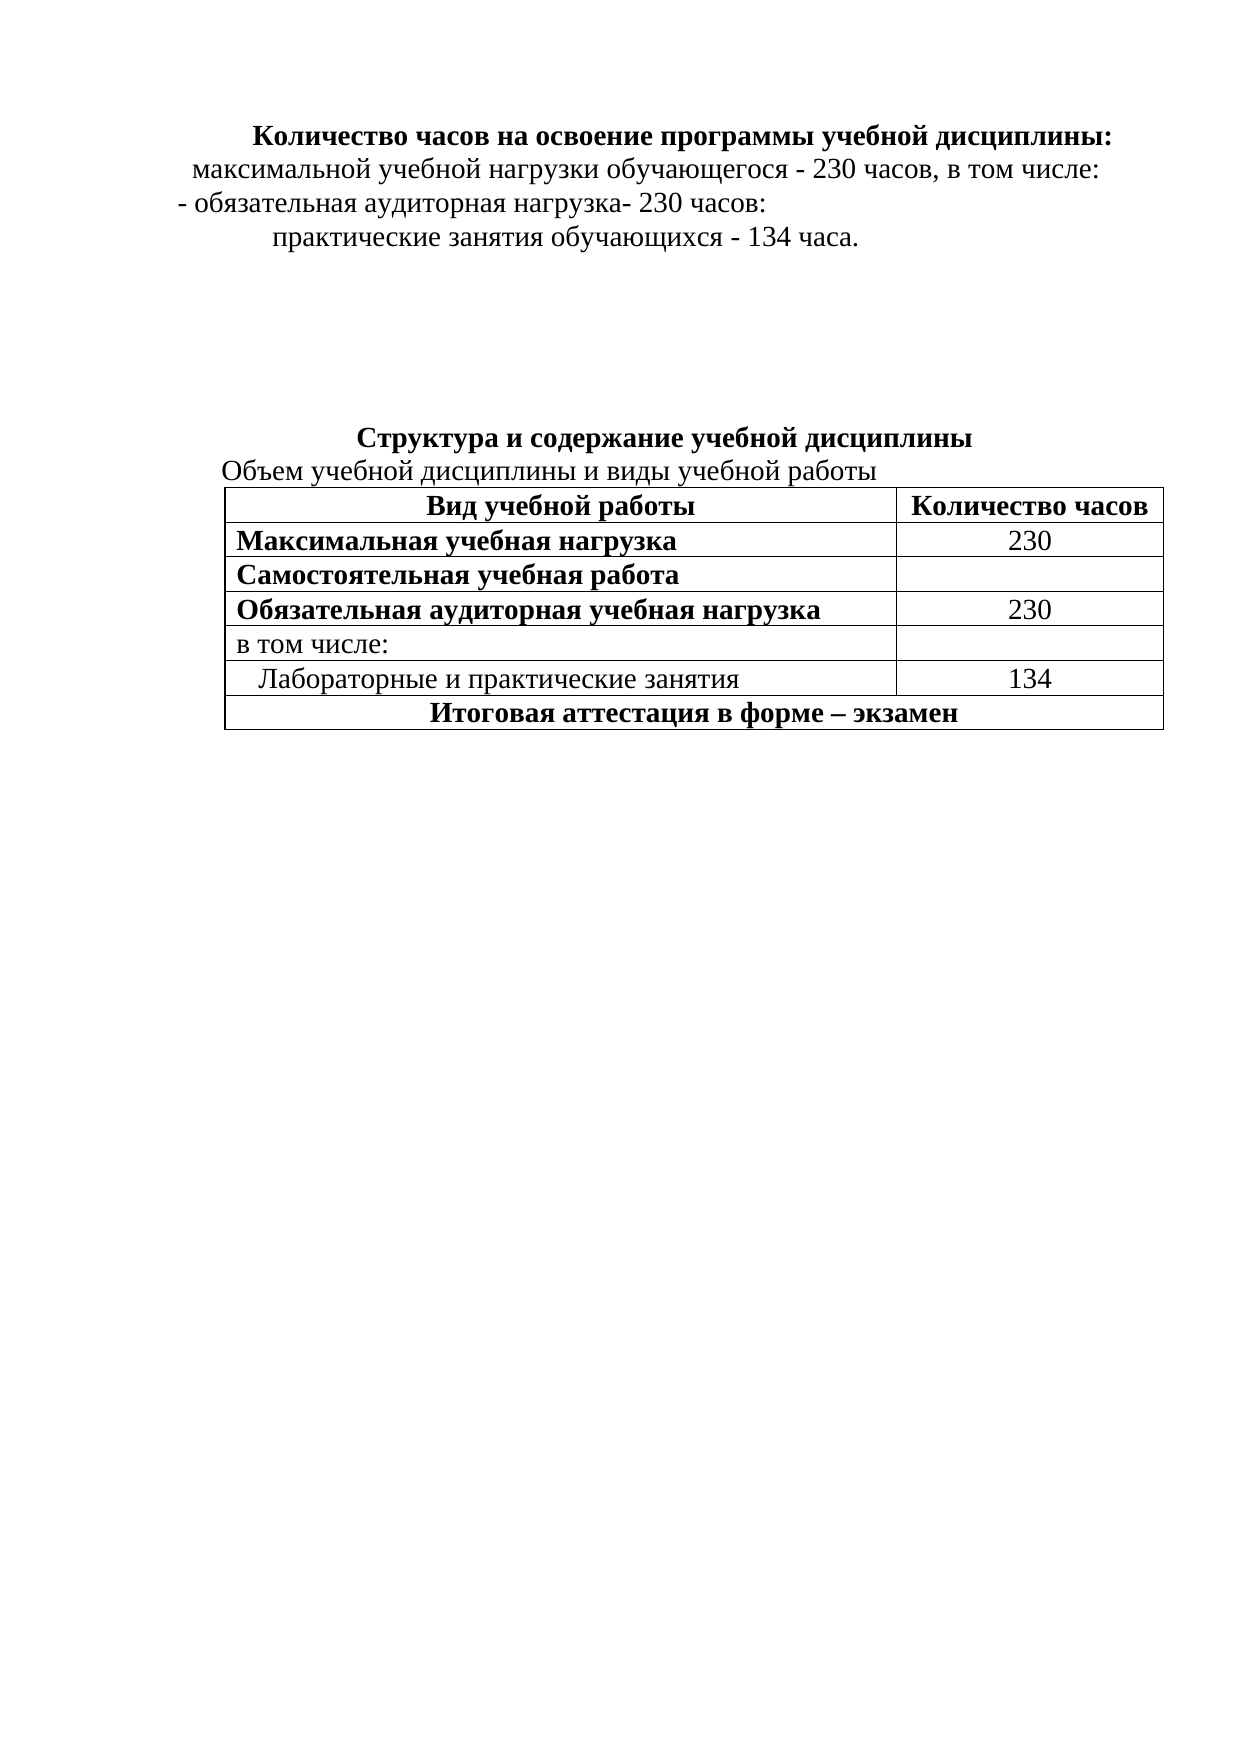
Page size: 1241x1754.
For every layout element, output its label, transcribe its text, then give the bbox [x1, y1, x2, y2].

table_header Количество часов [897, 488, 1163, 522]
table_cell Лабораторные и практические занятия [226, 661, 896, 694]
table_cell 230 [897, 592, 1163, 625]
table_cell 134 [897, 661, 1163, 694]
text Количество часов на освоение программы учебной дисциплины: [252, 118, 1152, 152]
table_cell Самостоятельная учебная работа [226, 557, 896, 591]
table_header Вид учебной работы [226, 488, 896, 522]
table_cell Обязательная аудиторная учебная нагрузка [226, 592, 896, 625]
text - обязательная аудиторная нагрузка- 230 часов: [177, 185, 1152, 219]
text практические занятия обучающихся - 134 часа. [177, 219, 1152, 252]
table_cell 230 [897, 523, 1163, 556]
table_cell Итоговая аттестация в форме – экзамен [226, 696, 1163, 729]
table_cell в том числе: [226, 626, 896, 660]
table_cell Максимальная учебная нагрузка [226, 523, 896, 556]
text максимальной учебной нагрузки обучающегося - 230 часов, в том числе: [177, 152, 1152, 185]
text Структура и содержание учебной дисциплины [177, 420, 1152, 453]
table_cell [897, 557, 1163, 591]
table_cell [897, 626, 1163, 660]
text Объем учебной дисциплины и виды учебной работы [177, 453, 1152, 487]
